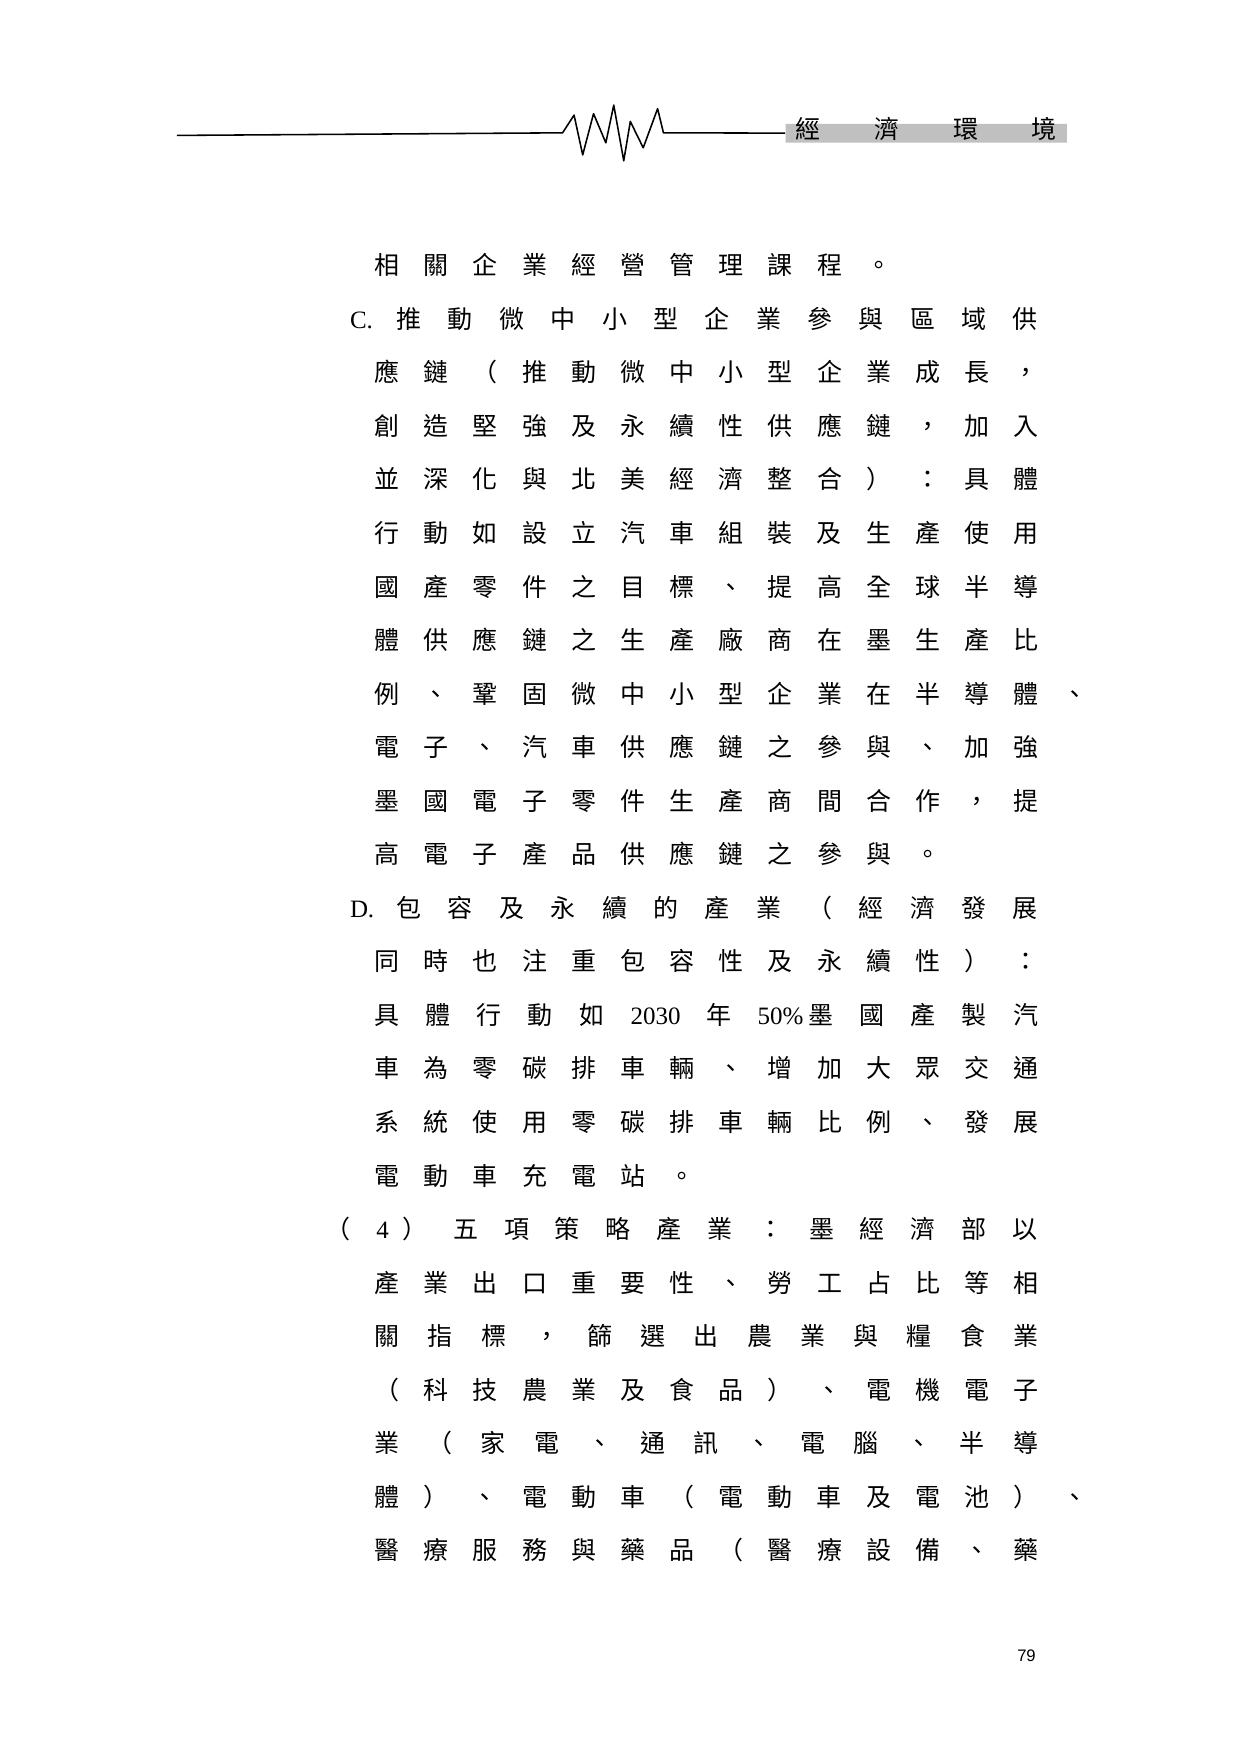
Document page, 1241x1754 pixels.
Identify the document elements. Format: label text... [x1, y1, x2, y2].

text D. 包容及永續的產業（經濟發展同時也注重包容性及永續性）：具體行動如2030年50%墨國產製汽車為零碳排車輛、增加大眾交通系統使用零碳排車輛比例、發展電動車充電站。 [325, 880, 1063, 1201]
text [301, 1201, 1063, 1576]
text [325, 237, 1063, 291]
text C. 推動微中小型企業參與區域供應鏈（推動微中小型企業成長，創造堅強及永續性供應鏈，加入並深化與北美經濟整合）：具體行動如設立汽車組裝及生產使用國產零件之目標、提高全球半導體供應鏈之生產廠商在墨生產比例、鞏固微中小型企業在半導體、電子、汽車供應鏈之參與、加強墨國電子零件生產商間合作，提高電子產品供應鏈之參與。 [325, 291, 1063, 880]
